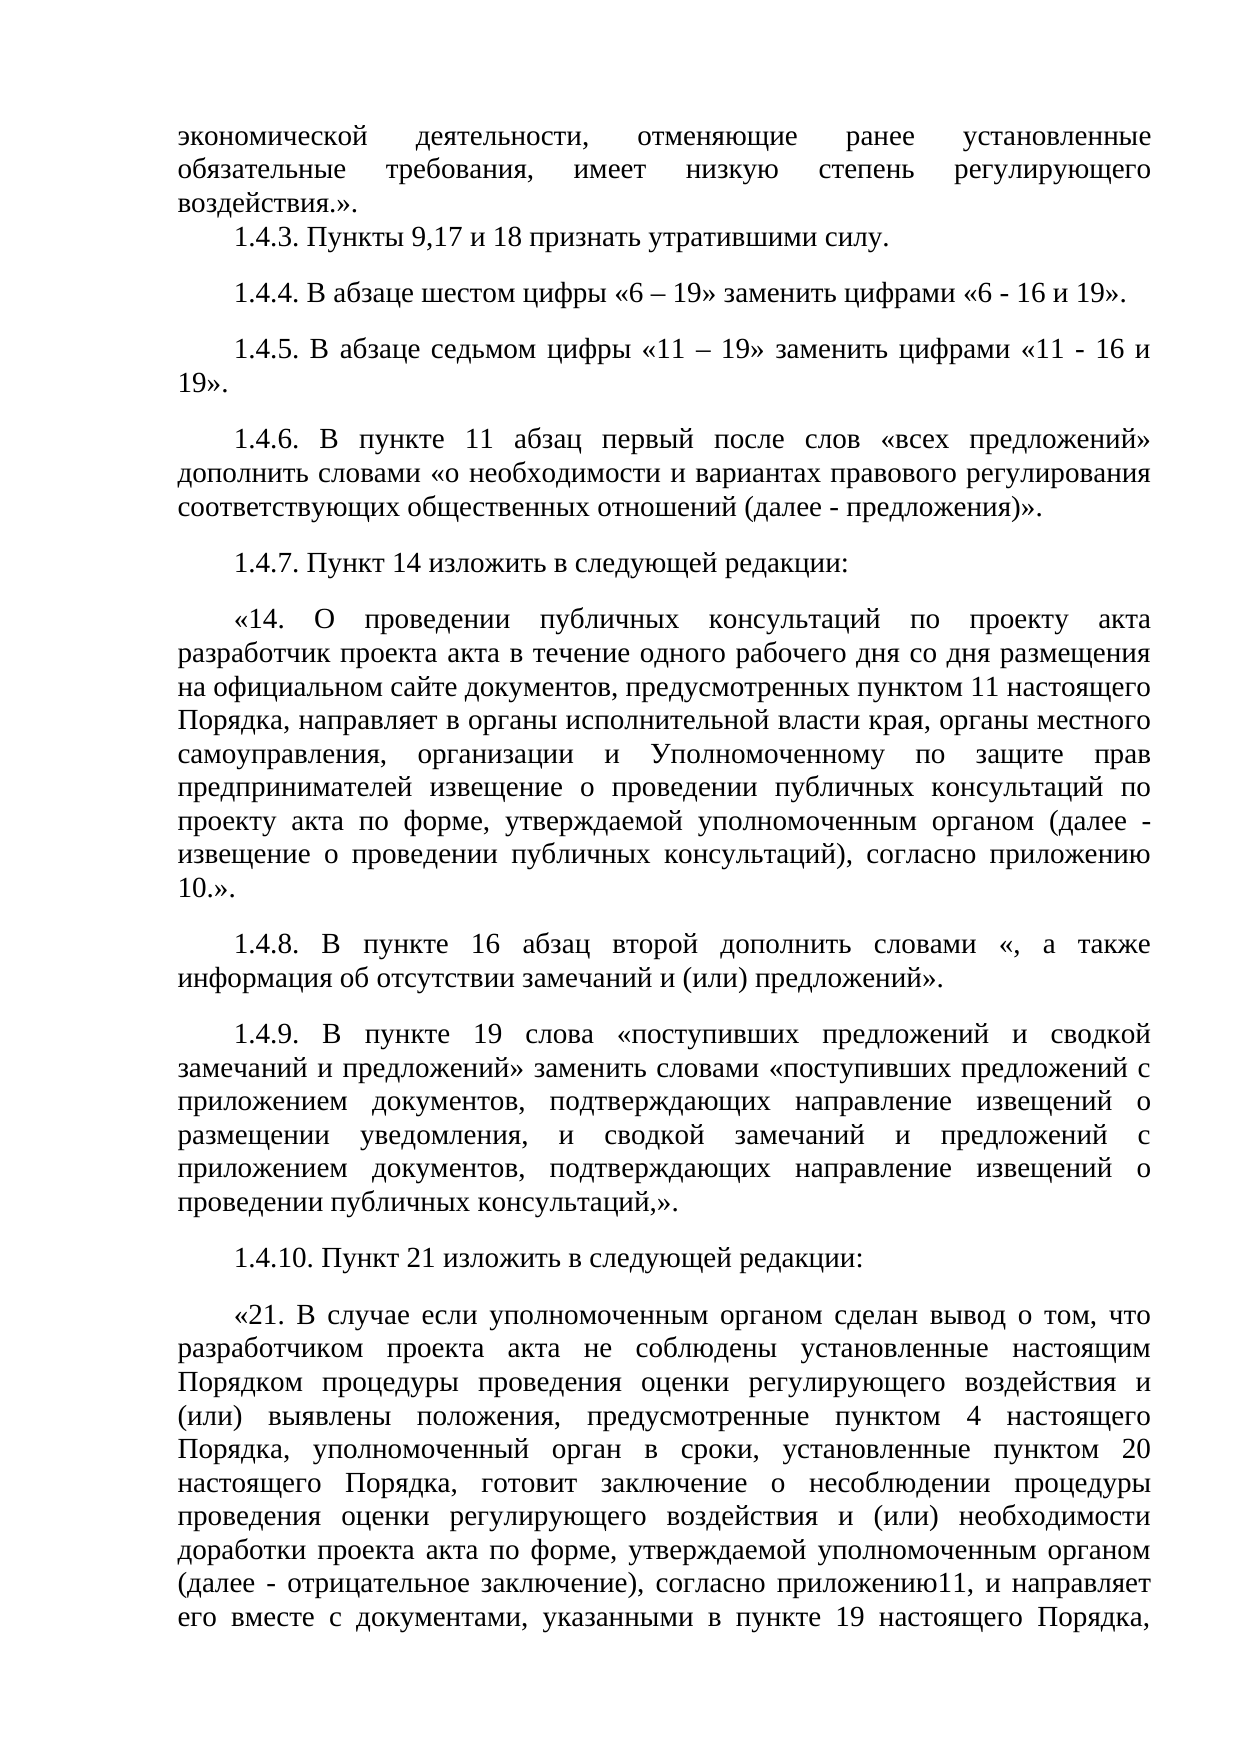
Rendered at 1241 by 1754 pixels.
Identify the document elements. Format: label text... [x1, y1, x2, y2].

text 1.4.8. В пункте 16 абзац второй дополнить словами «, а также информация об отсутствии замечаний и (или) предложений». [177, 926, 1152, 993]
text 1.4.6. В пункте 11 абзац первый после слов «всех предложений» дополнить словами «о необходимости и вариантах правового регулирования соответствующих общественных отношений (далее - предложения)». [177, 422, 1152, 522]
text 1.4.9. В пункте 19 слова «поступивших предложений и сводкой замечаний и предложений» заменить словами «поступивших предложений с приложением документов, подтверждающих направление извещений о размещении уведомления, и сводкой замечаний и предложений с приложением документов, подтверждающих направление извещений о проведении публичных консультаций,». [177, 1016, 1152, 1218]
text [177, 118, 1152, 219]
text 1.4.3. Пункты 9,17 и 18 признать утратившими силу. [177, 219, 1152, 252]
text 1.4.10. Пункт 21 изложить в следующей редакции: [177, 1241, 1152, 1274]
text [177, 1297, 1152, 1632]
text 1.4.5. В абзаце седьмом цифры «11 – 19» заменить цифрами «11 - 16 и 19». [177, 332, 1152, 399]
text 1.4.7. Пункт 14 изложить в следующей редакции: [177, 545, 1152, 579]
text 1.4.4. В абзаце шестом цифры «6 – 19» заменить цифрами «6 - 16 и 19». [177, 275, 1152, 309]
text «14. О проведении публичных консультаций по проекту акта разработчик проекта акта в течение одного рабочего дня со дня размещения на официальном сайте документов, предусмотренных пунктом 11 настоящего Порядка, направляет в органы исполнительной власти края, органы местного самоуправления, организации и Уполномоченному по защите прав предпринимателей извещение о проведении публичных консультаций по проекту акта по форме, утверждаемой уполномоченным органом (далее - извещение о проведении публичных консультаций), согласно приложению 10.». [177, 602, 1152, 903]
